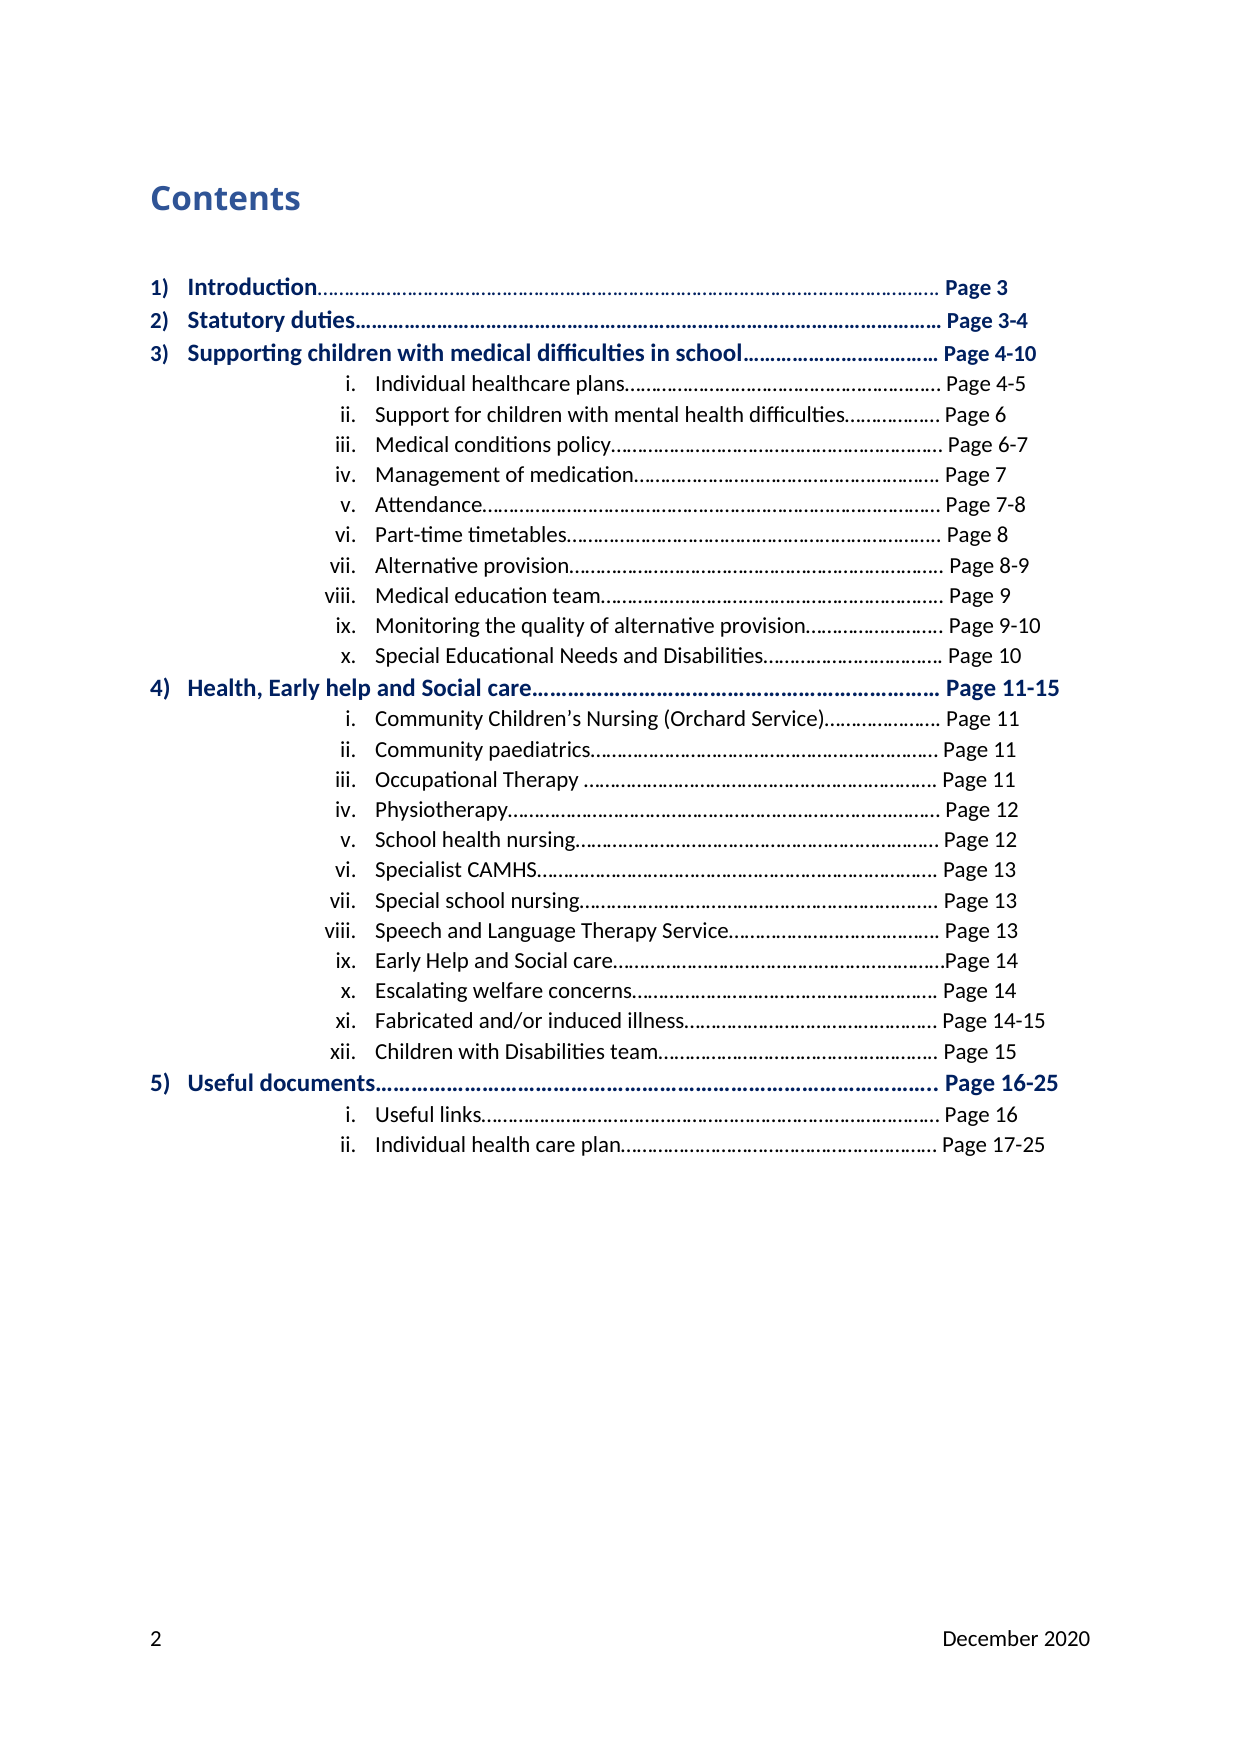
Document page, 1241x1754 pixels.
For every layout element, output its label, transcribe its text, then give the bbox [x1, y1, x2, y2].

list Individual healthcare plans…………………………………………………… Page 4-5 [356, 369, 1090, 398]
list Specialist CAMHS…………………………………………………………………. Page 13 [356, 856, 1090, 884]
list Medical conditions policy……………………………………………………… Page 6-7 [356, 430, 1090, 458]
list Useful documents………………………………………………………………………………….. Page 16-25 [150, 1067, 1090, 1098]
list Escalating welfare concerns…………………………………………………. Page 14 [356, 976, 1090, 1004]
list Useful links…………………………………………………………………………… Page 16 [356, 1100, 1090, 1128]
list Fabricated and/or induced illness………………………………………… Page 14-15 [356, 1007, 1090, 1035]
list Management of medication…………………………………………………. Page 7 [356, 460, 1090, 488]
list Medical education team……………………………………………………….. Page 9 [356, 581, 1090, 609]
list Individual health care plan…………………………………………………… Page 17-25 [356, 1130, 1090, 1158]
list Attendance…………………………………………………………………………… Page 7-8 [356, 490, 1090, 518]
list Alternative provision…………………………………………………………….. Page 8-9 [356, 551, 1090, 579]
list Speech and Language Therapy Service…………………………………. Page 13 [356, 916, 1090, 944]
list Supporting children with medical difficulties in school……………………………… Page 4-10 [150, 337, 1090, 367]
list Physiotherapy……………………………………………………………….……… Page 12 [356, 795, 1090, 823]
list School health nursing…………………………………………………………… Page 12 [356, 825, 1090, 853]
list Children with Disabilities team…………………………………………….. Page 15 [356, 1037, 1090, 1065]
list Part-time timetables…………………………………………………………….. Page 8 [356, 521, 1090, 549]
list Special Educational Needs and Disabilities……………………………. Page 10 [356, 641, 1090, 669]
subtitle Contents [150, 175, 1090, 220]
list Support for children with mental health difficulties……………… Page 6 [356, 400, 1090, 428]
list Statutory duties……………………………………………………………………………………………… Page 3-4 [150, 304, 1090, 334]
list Special school nursing………………………………………………………….. Page 13 [356, 886, 1090, 914]
list Early Help and Social care………………………………………………………Page 14 [356, 946, 1090, 974]
list Community paediatrics………………………………………………………… Page 11 [356, 735, 1090, 763]
list Occupational Therapy …………………………………………………………. Page 11 [356, 765, 1090, 793]
list Community Children’s Nursing (Orchard Service)…………………. Page 11 [356, 704, 1090, 733]
list Monitoring the quality of alternative provision…………………….. Page 9-10 [356, 611, 1090, 639]
list Health, Early help and Social care…………………………………………………………… Page 11-15 [150, 672, 1090, 702]
list Introduction………………………………………………………………………………………………………. Page 3 [150, 271, 1090, 301]
